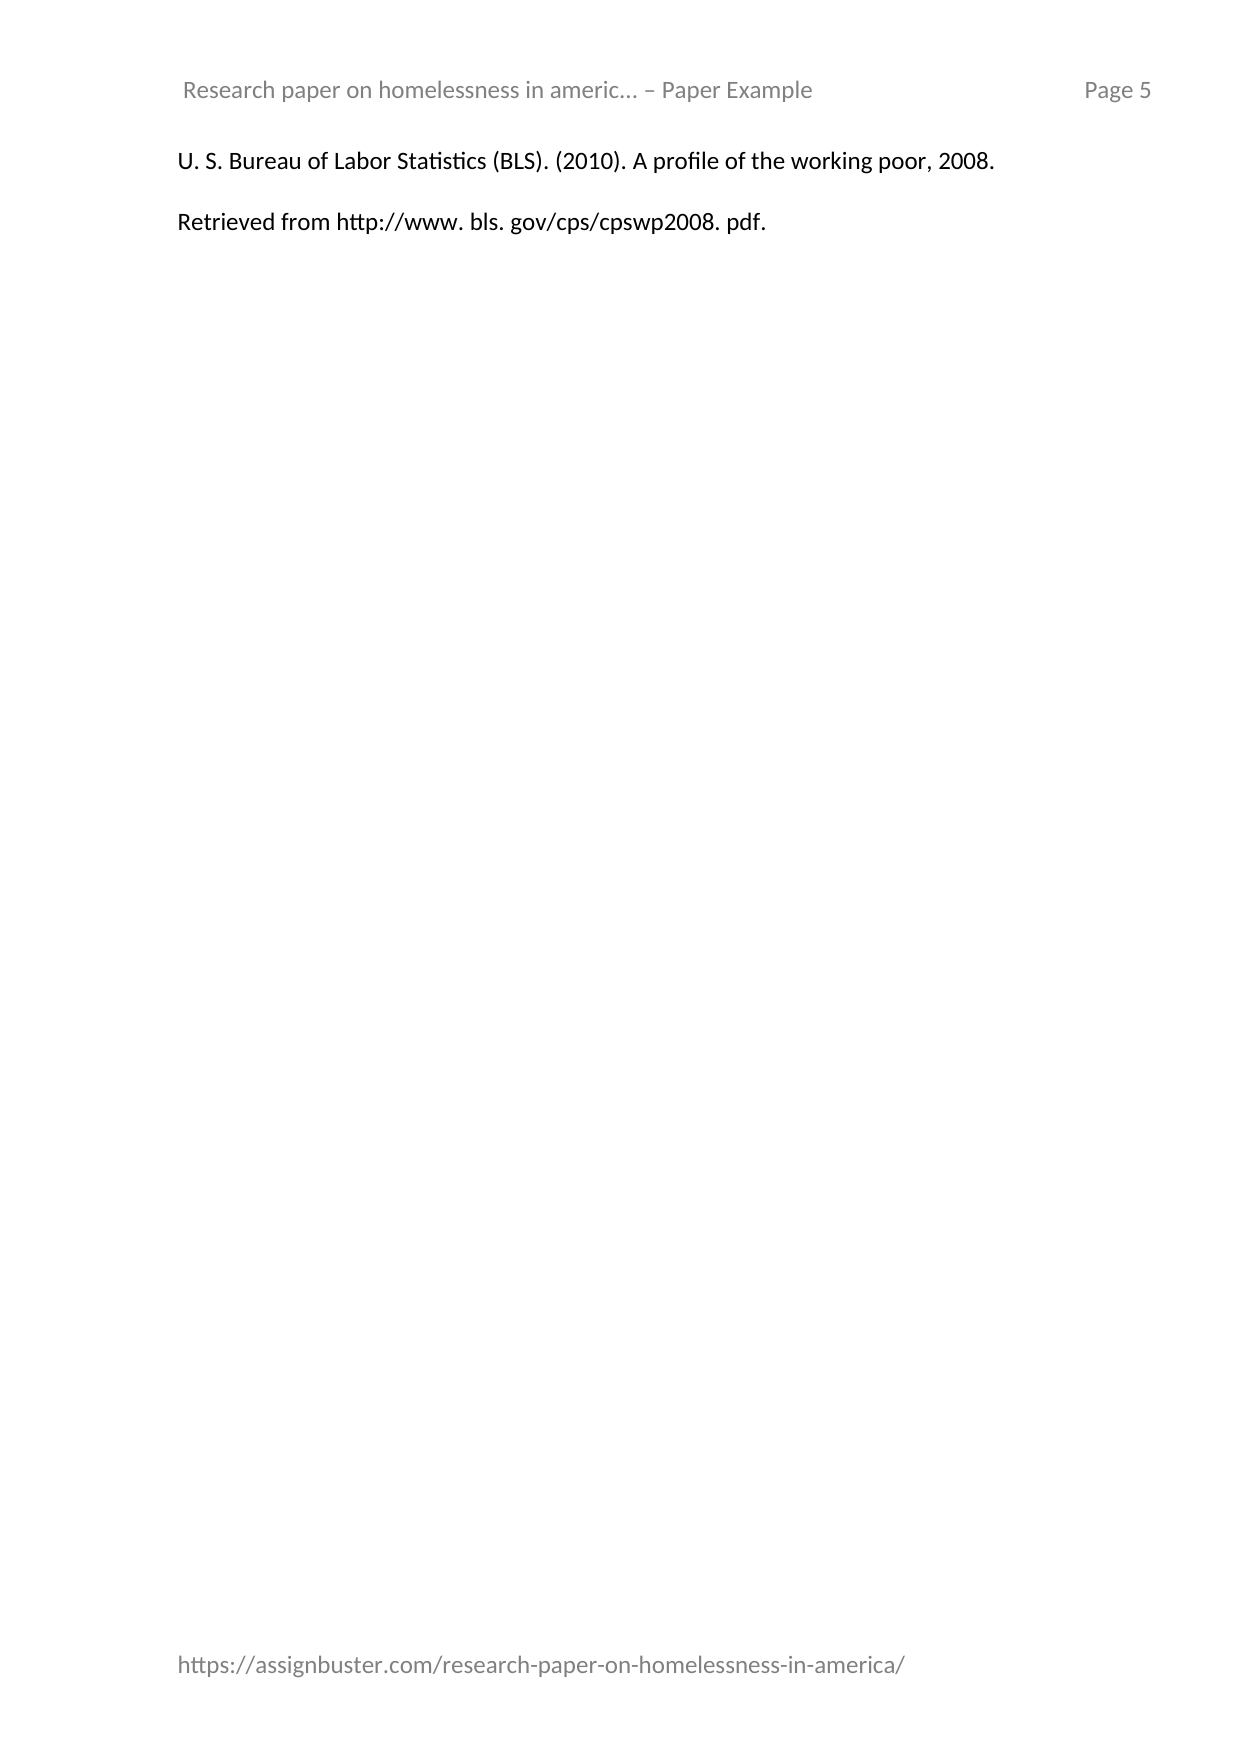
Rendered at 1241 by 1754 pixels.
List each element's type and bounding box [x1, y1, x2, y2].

text [177, 145, 1152, 237]
